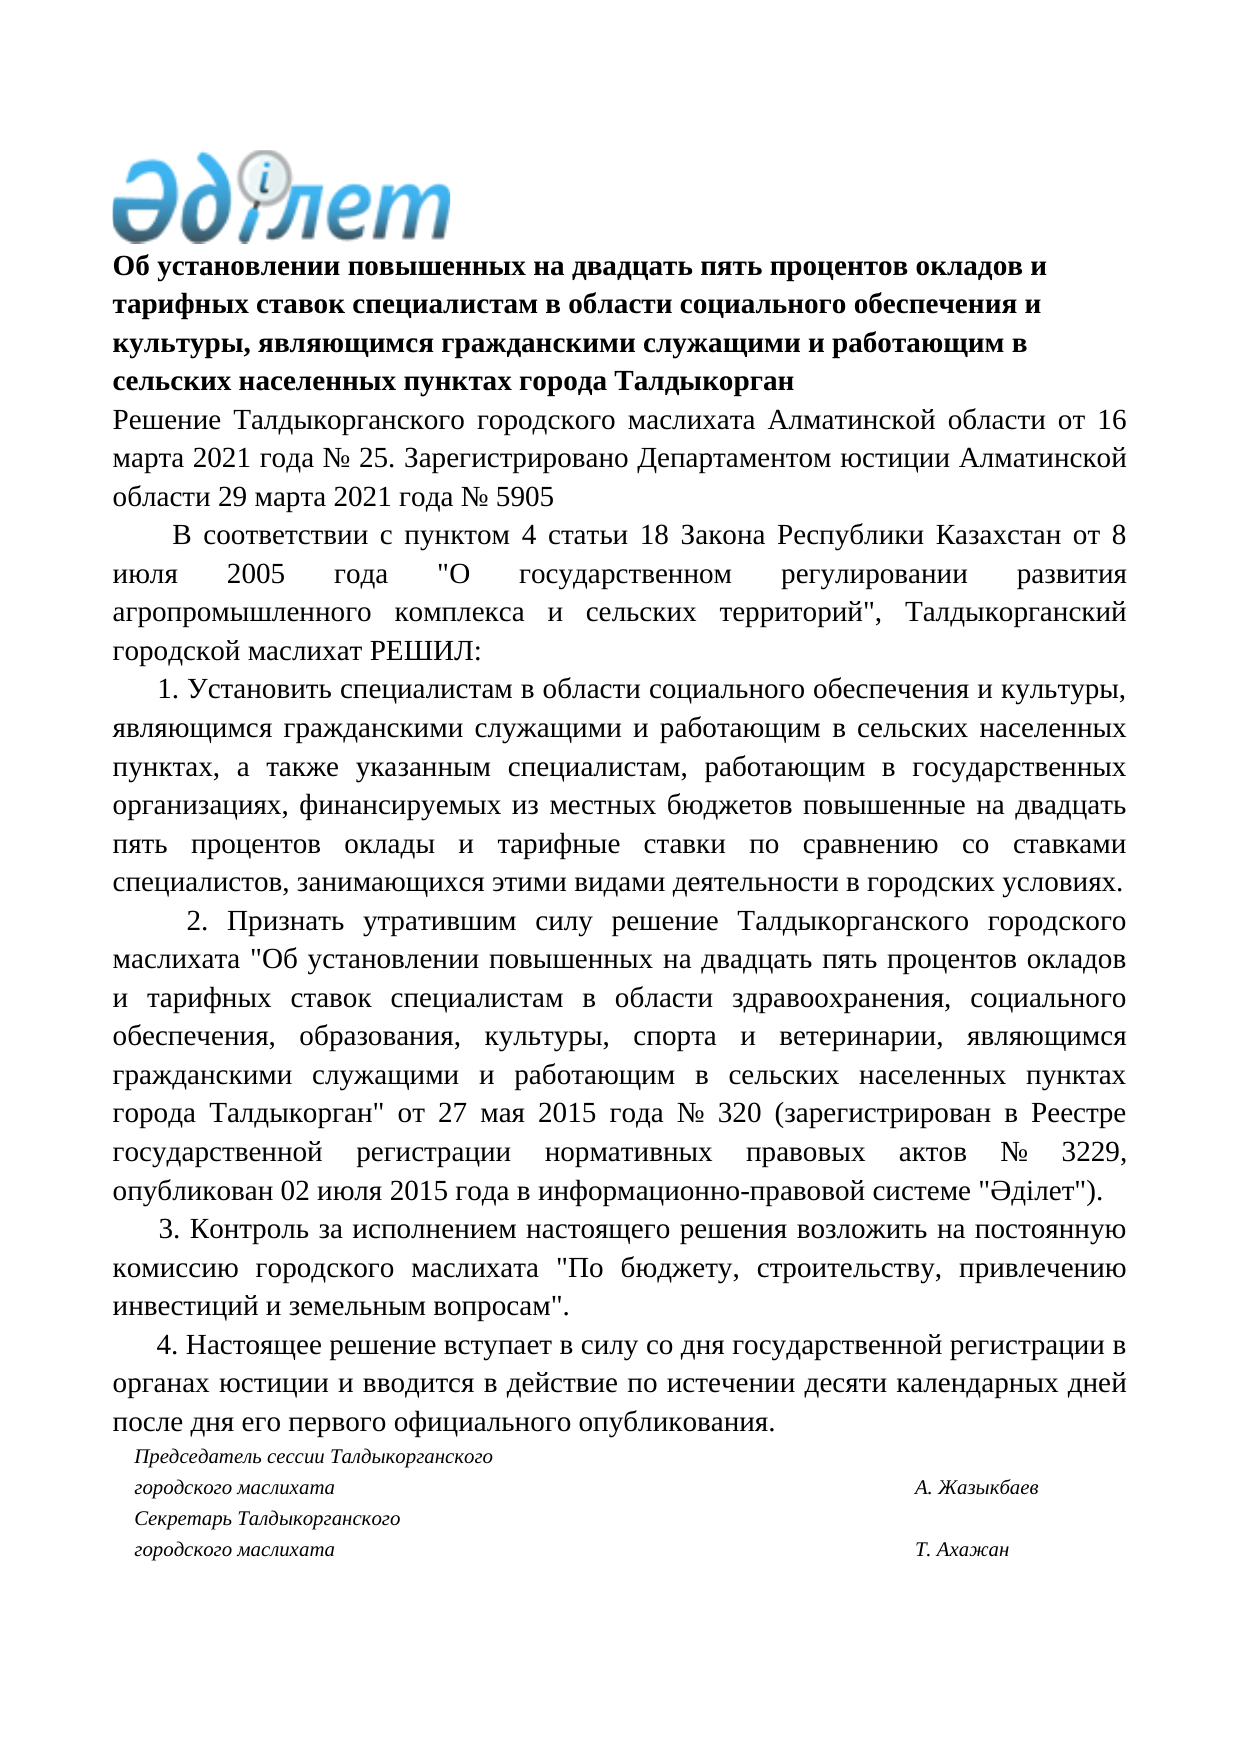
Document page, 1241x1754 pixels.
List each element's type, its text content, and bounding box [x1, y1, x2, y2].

text 3. Контроль за исполнением настоящего решения возложить на постоянную комиссию городского маслихата "По бюджету, строительству, привлечению инвестиций и земельным вопросам". [112, 1211, 1128, 1322]
text 2. Признать утратившим силу решение Талдыкорганского городского маслихата "Об установлении повышенных на двадцать пять процентов окладов и тарифных ставок специалистам в области здравоохранения, социального обеспечения, образования, культуры, спорта и ветеринарии, являющимся гражданскими служащими и работающим в сельских населенных пунктах города Талдыкорган" от 27 мая 2015 года № 320 (зарегистрирован в Реестре государственной регистрации нормативных правовых актов № 3229, опубликован 02 июля 2015 года в информационно-правовой системе "Әділет"). [112, 903, 1128, 1206]
text Об установлении повышенных на двадцать пять процентов окладов и тарифных ставок специалистам в области социального обеспечения и культуры, являющимся гражданскими служащими и работающим в сельских населенных пунктах города Талдыкорган [112, 248, 1128, 397]
table_cell Т. Ахажан [913, 1536, 1240, 1567]
table_header Председатель сессии Талдыкорганского [101, 1443, 1240, 1473]
text В соответствии с пунктом 4 статьи 18 Закона Республики Казахстан от 8 июля 2005 года "О государственном регулировании развития агропромышленного комплекса и сельских территорий", Талдыкорганский городской маслихат РЕШИЛ: [112, 517, 1128, 667]
table_cell А. Жазыкбаев [913, 1474, 1240, 1504]
table_cell Секретарь Талдыкорганского [101, 1505, 1240, 1536]
table_cell городского маслихата [101, 1536, 913, 1567]
picture [112, 150, 451, 244]
text 1. Установить специалистам в области социального обеспечения и культуры, являющимся гражданскими служащими и работающим в сельских населенных пунктах, а также указанным специалистам, работающим в государственных организациях, финансируемых из местных бюджетов повышенные на двадцать пять процентов оклады и тарифные ставки по сравнению со ставками специалистов, занимающихся этими видами деятельности в городских условиях. [112, 672, 1128, 898]
text Решение Талдыкорганского городского маслихата Алматинской области от 16 марта 2021 года № 25. Зарегистрировано Департаментом юстиции Алматинской области 29 марта 2021 года № 5905 [112, 402, 1128, 512]
table_cell городского маслихата [101, 1474, 913, 1504]
text 4. Настоящее решение вступает в силу со дня государственной регистрации в органах юстиции и вводится в действие по истечении десяти календарных дней после дня его первого официального опубликования. [112, 1327, 1128, 1437]
